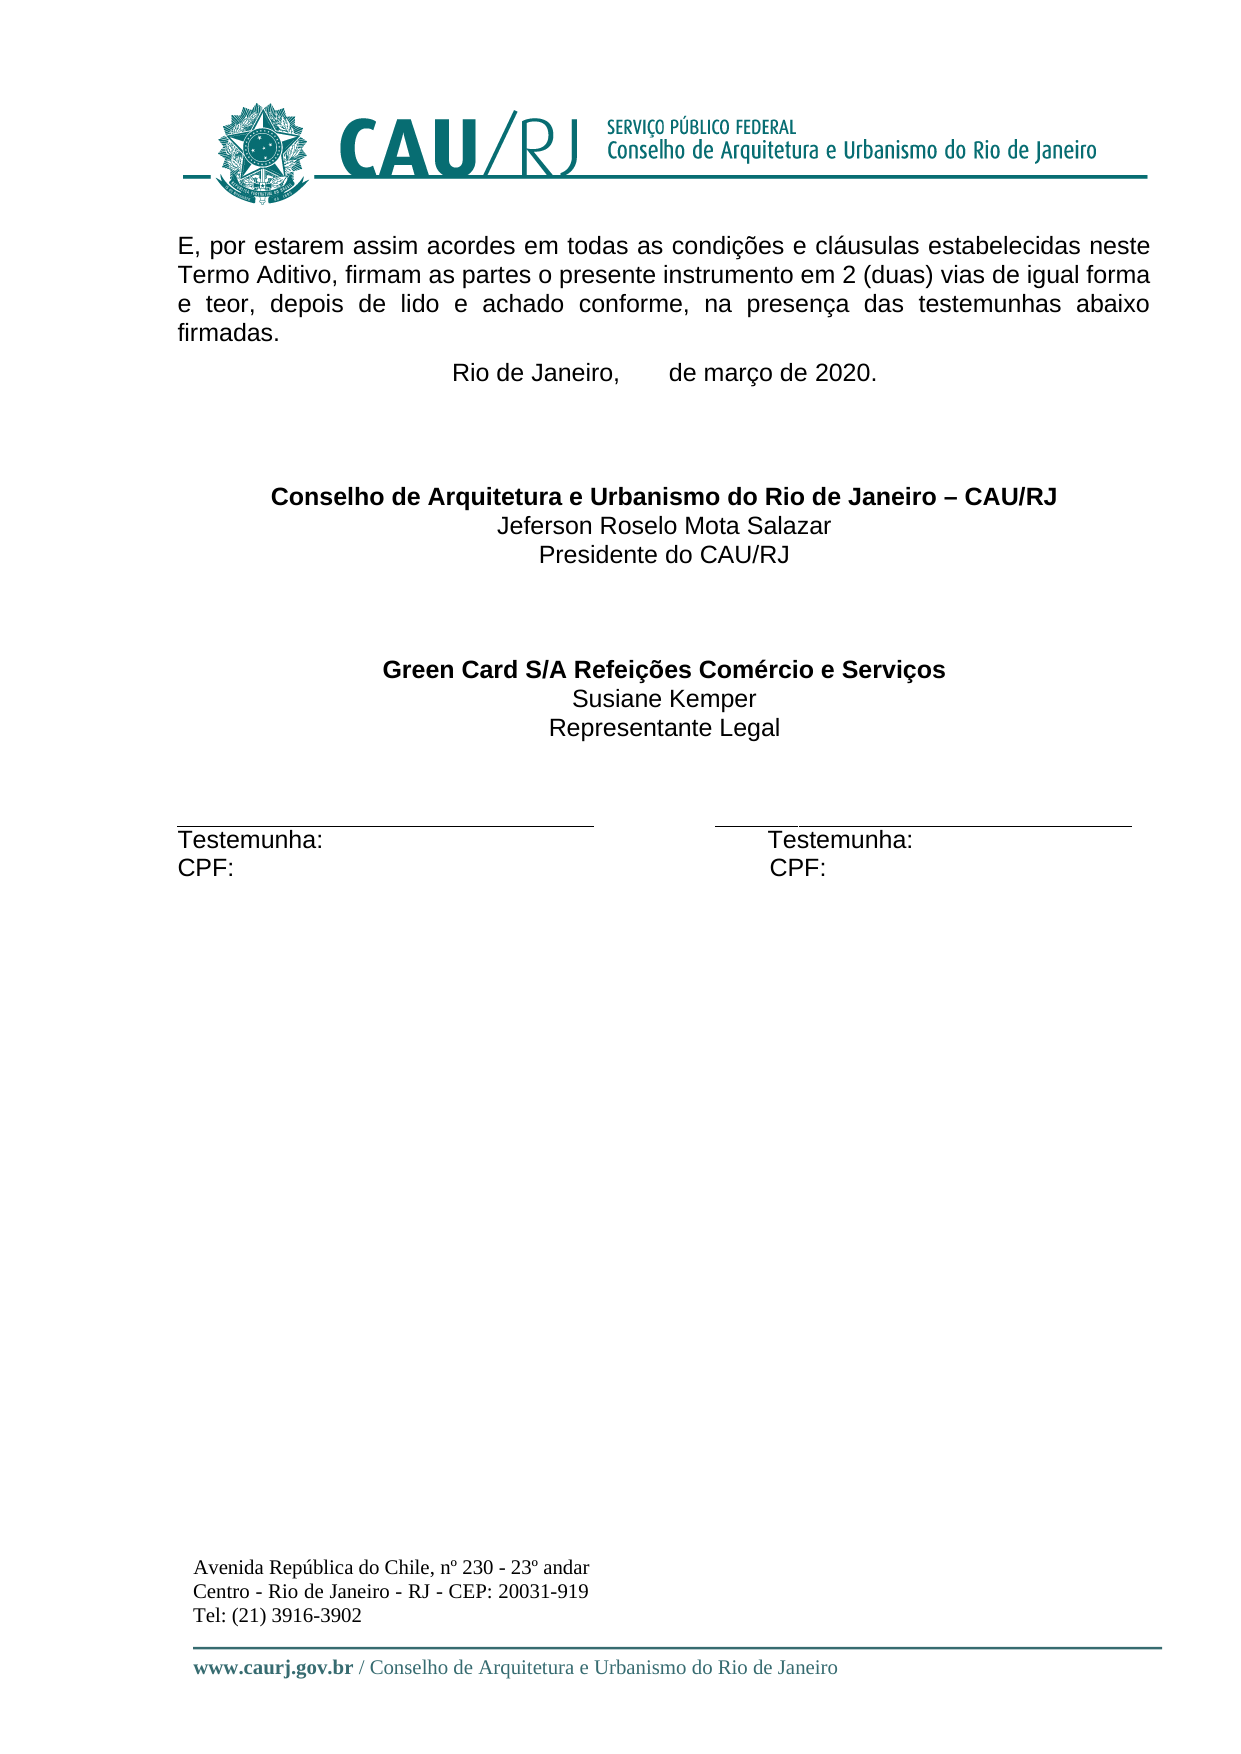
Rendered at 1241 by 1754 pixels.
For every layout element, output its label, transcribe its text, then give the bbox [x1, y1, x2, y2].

text Susiane Kemper Representante Legal [548, 684, 781, 741]
picture [177, 73, 1151, 231]
text CPF: CPF: [177, 853, 1163, 882]
text Testemunha: Testemunha: [177, 822, 1163, 853]
subtitle Conselho de Arquitetura e Urbanismo do Rio de Janeiro – CAU/RJ [167, 482, 1162, 511]
text Jeferson Roselo Mota Salazar Presidente do CAU/RJ [497, 511, 832, 568]
text Rio de Janeiro, de março de 2020. [167, 358, 1162, 387]
text Avenida República do Chile, nº 230 - 23º andar Centro - Rio de Janeiro - RJ - CEP: 20031-919 Tel: (21) 3916-3902 [193, 1555, 590, 1627]
subtitle Green Card S/A Refeições Comércio e Serviços [167, 655, 1162, 684]
text E, por estarem assim acordes em todas as condições e cláusulas estabelecidas neste Termo Aditivo, firmam as partes o presente instrumento em 2 (duas) vias de igual forma e teor, depois de lido e achado conforme, na presença das testemunhas abaixo firmadas. [177, 231, 1152, 346]
